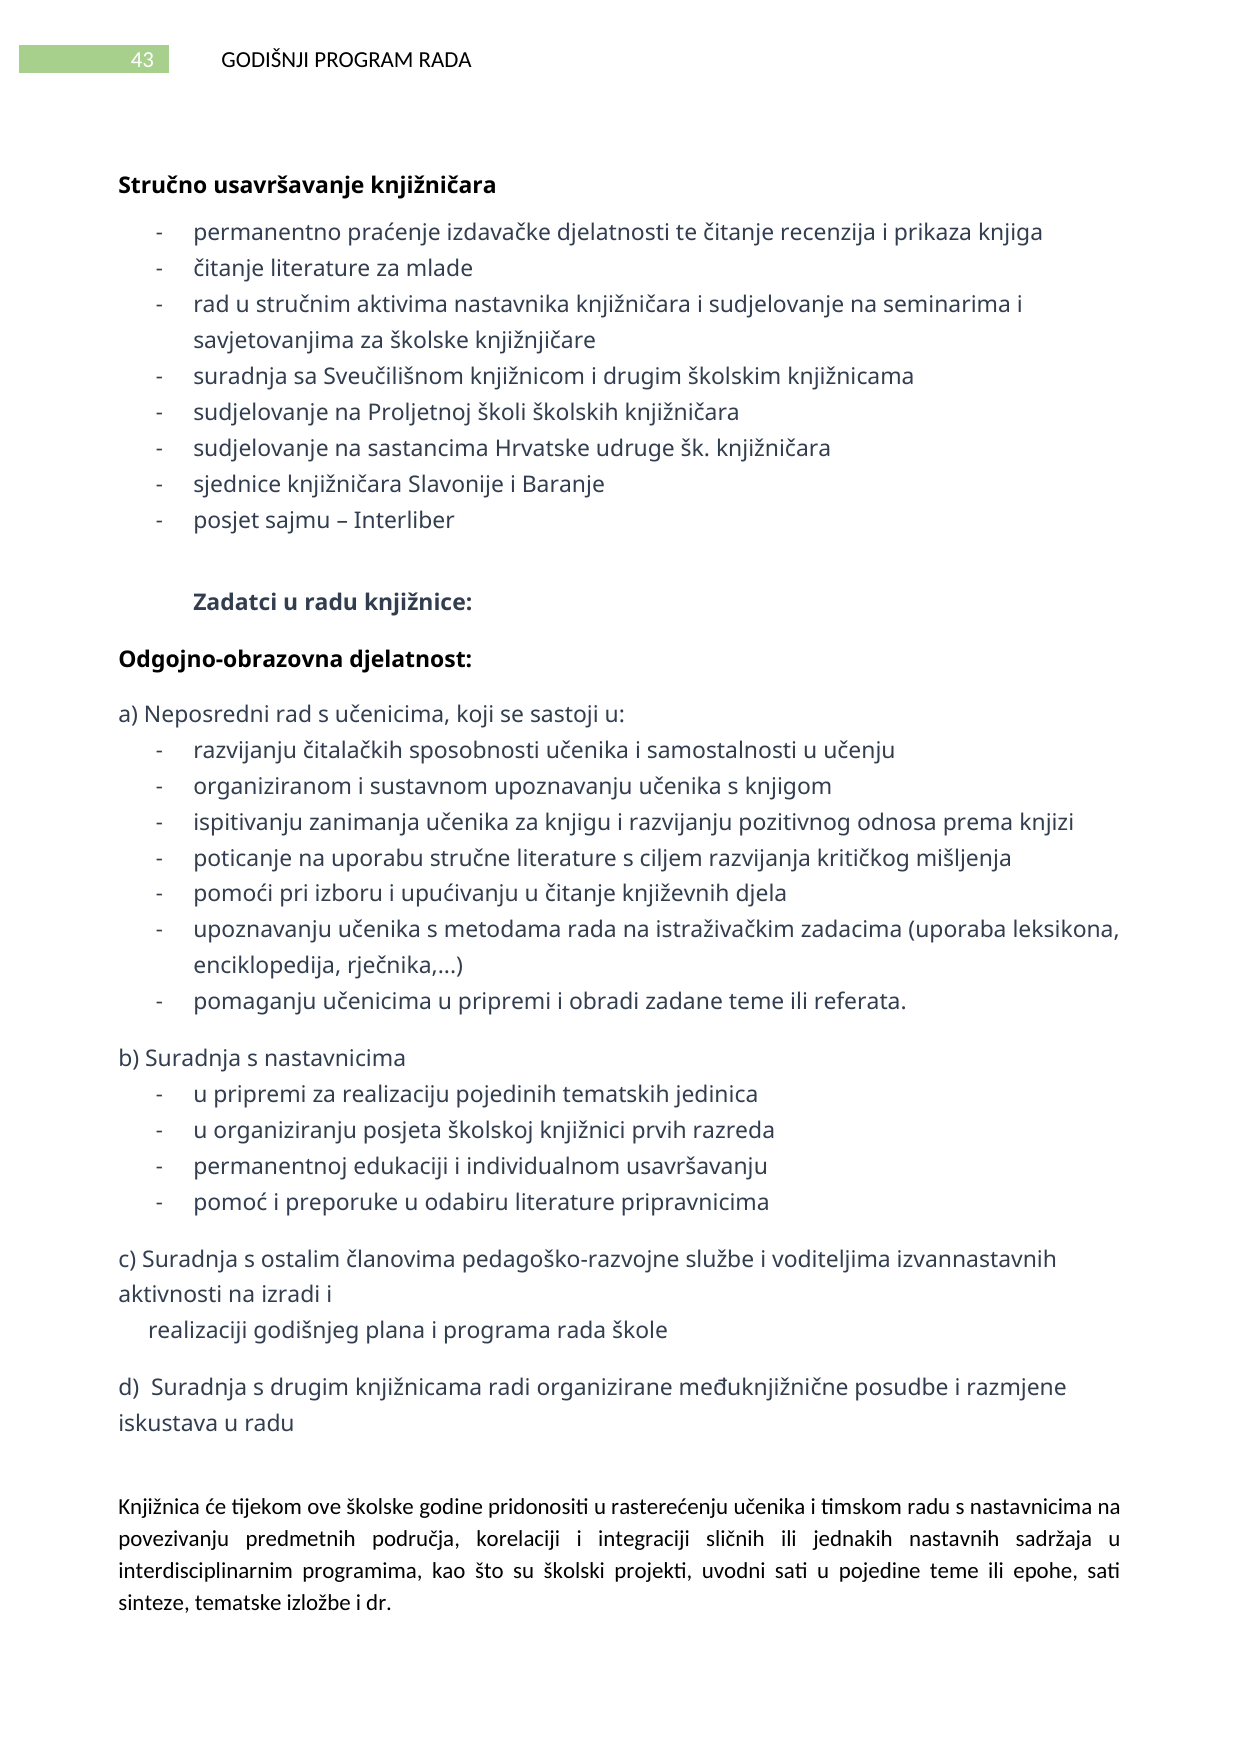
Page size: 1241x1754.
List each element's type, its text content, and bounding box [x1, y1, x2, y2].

text Knjižnica će tijekom ove školske godine pridonositi u rasterećenju učenika i timskom radu s nastavnicima na povezivanju predmetnih područja, korelaciji i integraciji sličnih ili jednakih nastavnih sadržaja u interdisciplinarnim programima, kao što su školski projekti, uvodni sati u pojedine teme ili epohe, sati sinteze, tematske izložbe i dr. [118, 1492, 1122, 1616]
subtitle permanentnoj edukaciji i individualnom usavršavanju [156, 1150, 1122, 1181]
subtitle posjet sajmu – Interliber [156, 503, 1122, 535]
subtitle u organiziranju posjeta školskoj knjižnici prvih razreda [156, 1114, 1122, 1145]
subtitle sudjelovanje na sastancima Hrvatske udruge šk. knjižničara [156, 432, 1122, 463]
subtitle poticanje na uporabu stručne literature s ciljem razvijanja kritičkog mišljenja [156, 841, 1122, 873]
subtitle suradnja sa Sveučilišnom knjižnicom i drugim školskim knjižnicama [156, 360, 1122, 391]
subtitle d) Suradnja s drugim knjižnicama radi organizirane međuknjižnične posudbe i razmjene iskustava u radu [118, 1371, 1122, 1438]
subtitle upoznavanju učenika s metodama rada na istraživačkim zadacima (uporaba leksikona, enciklopedija, rječnika,...) [156, 913, 1122, 981]
subtitle Odgojno-obrazovna djelatnost: [118, 643, 1122, 674]
subtitle sudjelovanje na Proljetnoj školi školskih knjižničara [156, 396, 1122, 427]
subtitle permanentno praćenje izdavačke djelatnosti te čitanje recenzija i prikaza knjiga [156, 216, 1122, 247]
subtitle c) Suradnja s ostalim članovima pedagoško-razvojne službe i voditeljima izvannastavnih aktivnosti na izradi i realizaciji godišnjeg plana i programa rada škole [118, 1242, 1122, 1346]
subtitle čitanje literature za mlade [156, 252, 1122, 283]
subtitle organiziranom i sustavnom upoznavanju učenika s knjigom [156, 769, 1122, 801]
subtitle Zadatci u radu knjižnice: [193, 586, 1122, 618]
subtitle ispitivanju zanimanja učenika za knjigu i razvijanju pozitivnog odnosa prema knjizi [156, 806, 1122, 837]
subtitle pomoći pri izboru i upućivanju u čitanje književnih djela [156, 877, 1122, 909]
subtitle pomaganju učenicima u pripremi i obradi zadane teme ili referata. [156, 985, 1122, 1016]
subtitle a) Neposredni rad s učenicima, koji se sastoji u: [118, 698, 1122, 729]
subtitle Stručno usavršavanje knjižničara [118, 169, 1122, 200]
subtitle pomoć i preporuke u odabiru literature pripravnicima [156, 1186, 1122, 1217]
subtitle sjednice knjižničara Slavonije i Baranje [156, 468, 1122, 499]
subtitle u pripremi za realizaciju pojedinih tematskih jedinica [156, 1078, 1122, 1109]
subtitle razvijanju čitalačkih sposobnosti učenika i samostalnosti u učenju [156, 734, 1122, 765]
subtitle b) Suradnja s nastavnicima [118, 1042, 1122, 1073]
subtitle rad u stručnim aktivima nastavnika knjižničara i sudjelovanje na seminarima i savjetovanjima za školske knjižnjičare [156, 288, 1122, 355]
